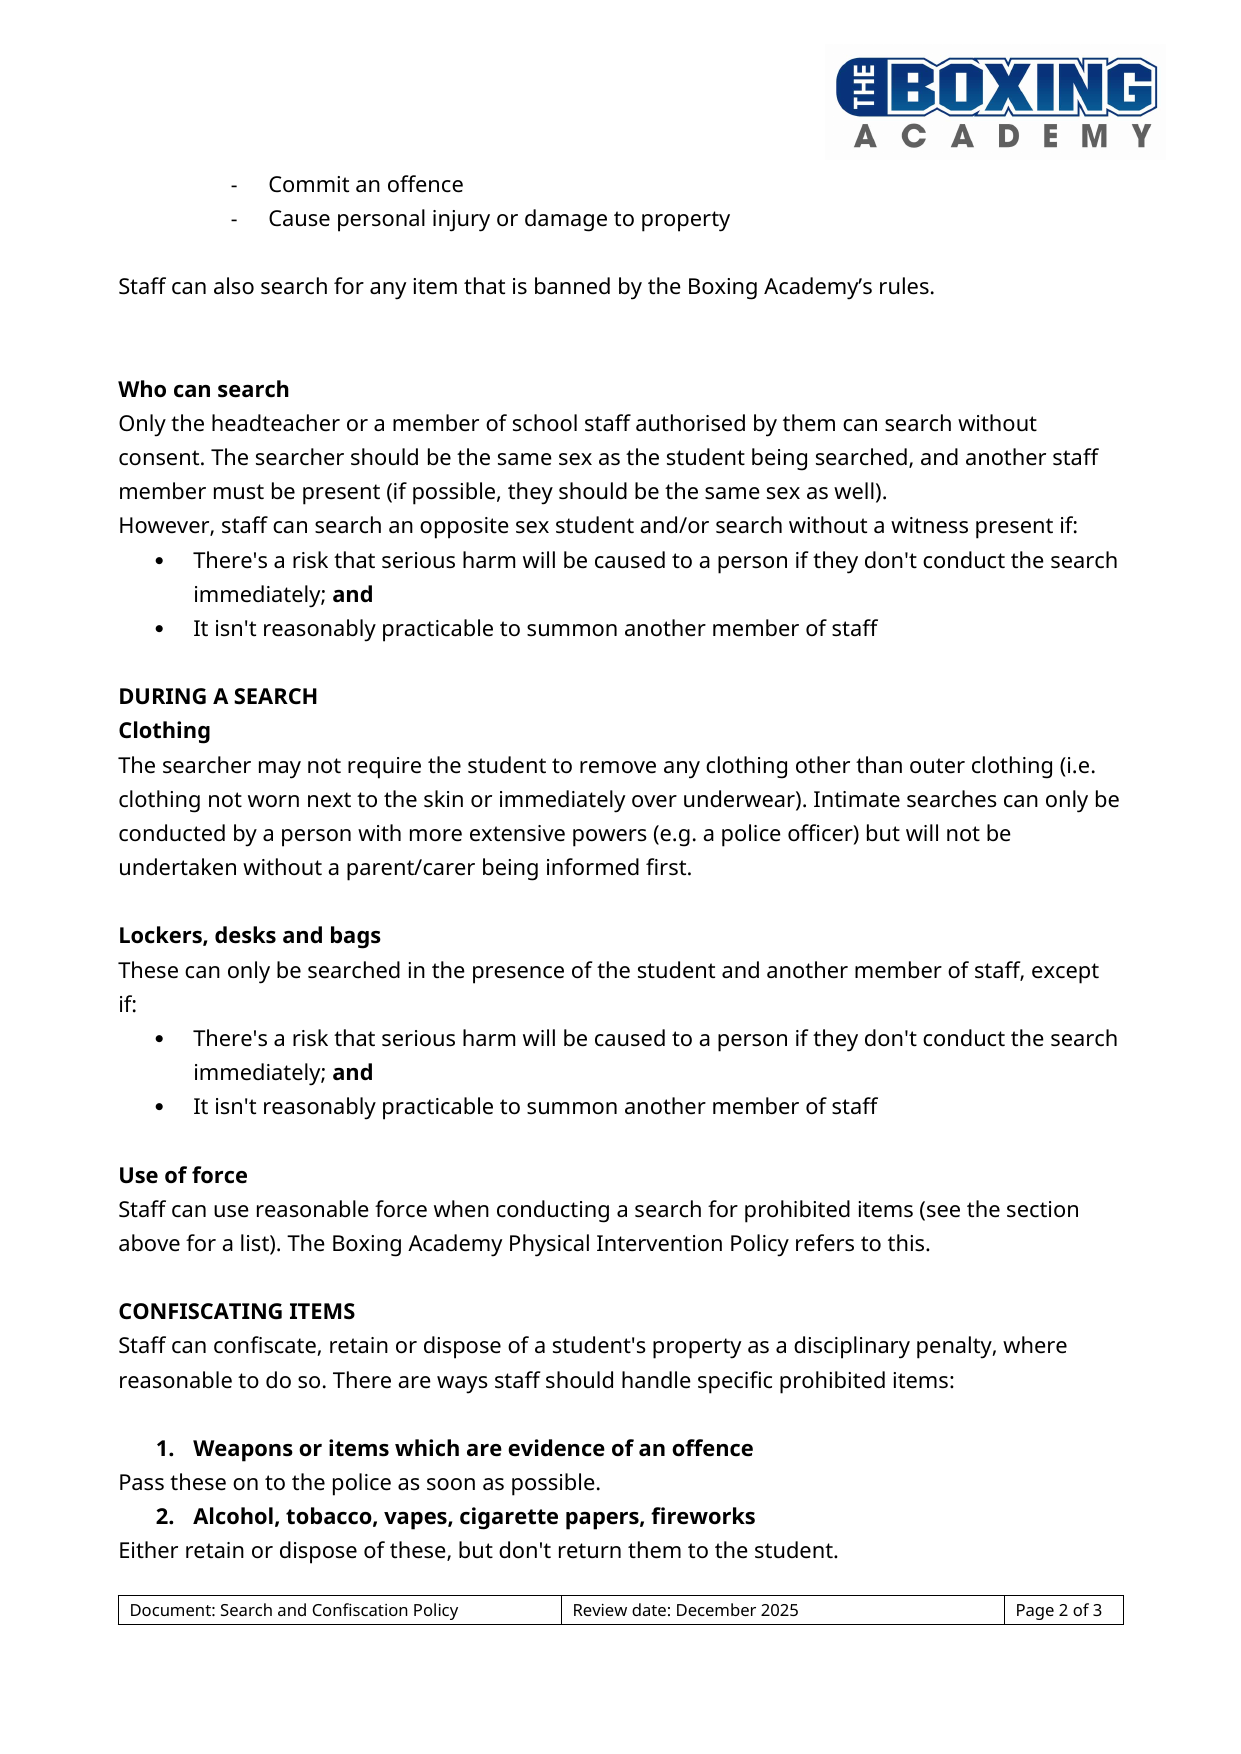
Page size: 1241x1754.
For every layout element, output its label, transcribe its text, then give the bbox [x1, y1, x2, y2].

text However, staff can search an opposite sex student and/or search without a witness present if: [118, 511, 1122, 540]
list There's a risk that serious harm will be caused to a person if they don't conduct the search immediately; and [156, 545, 1122, 609]
text The searcher may not require the student to remove any clothing other than outer clothing (i.e. clothing not worn next to the skin or immediately over underwear). Intimate searches can only be conducted by a person with more extensive powers (e.g. a police officer) but will not be undertaken without a parent/carer being informed first. [118, 750, 1122, 882]
text Clothing [118, 716, 1122, 745]
text Staff can also search for any item that is banned by the Boxing Academy’s rules. [118, 271, 1122, 301]
text Use of force [118, 1160, 1122, 1189]
text CONFISCATING ITEMS [118, 1296, 1122, 1326]
list There's a risk that serious harm will be caused to a person if they don't conduct the search immediately; and [156, 1023, 1122, 1087]
list Commit an offence [231, 169, 1122, 199]
list Weapons or items which are evidence of an offence [156, 1433, 1122, 1463]
list Alcohol, tobacco, vapes, cigarette papers, fireworks [156, 1501, 1122, 1531]
text Either retain or dispose of these, but don't return them to the student. [118, 1536, 1122, 1565]
text These can only be searched in the presence of the student and another member of staff, except if: [118, 955, 1122, 1019]
text Pass these on to the police as soon as possible. [118, 1467, 1122, 1497]
text DURING A SEARCH [118, 681, 1122, 711]
list Cause personal injury or damage to property [231, 203, 1122, 233]
text Staff can confiscate, retain or dispose of a student's property as a disciplinary penalty, where reasonable to do so. There are ways staff should handle specific prohibited items: [118, 1331, 1122, 1394]
text Who can search [118, 374, 1122, 404]
text Lockers, desks and bags [118, 921, 1122, 950]
list It isn't reasonably practicable to summon another member of staff [156, 613, 1122, 643]
picture [824, 44, 1166, 160]
text Staff can use reasonable force when conducting a search for prohibited items (see the section above for a list). The Boxing Academy Physical Intervention Policy refers to this. [118, 1194, 1122, 1258]
list It isn't reasonably practicable to summon another member of staff [156, 1091, 1122, 1121]
text Only the headteacher or a member of school staff authorised by them can search without consent. The searcher should be the same sex as the student being searched, and another staff member must be present (if possible, they should be the same sex as well). [118, 408, 1122, 506]
